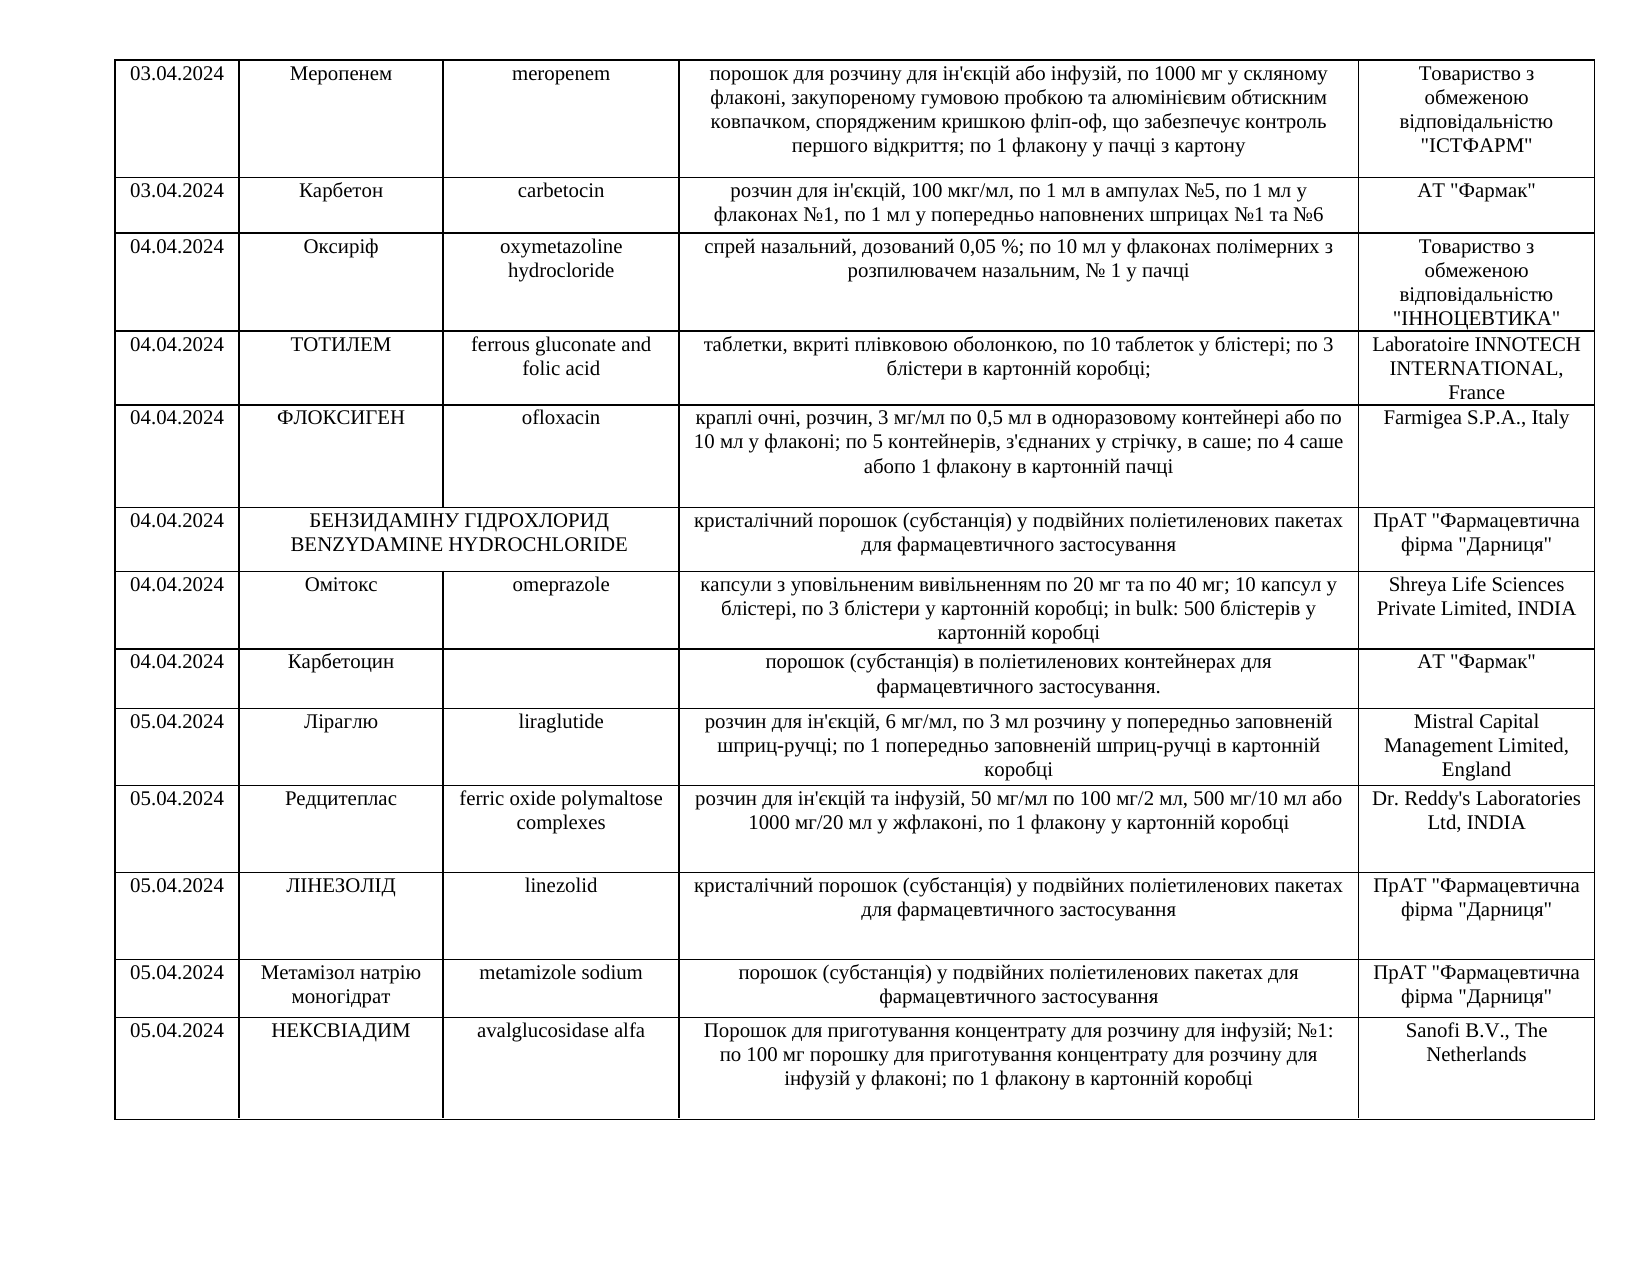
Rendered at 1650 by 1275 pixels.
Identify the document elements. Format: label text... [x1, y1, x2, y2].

table_cell кристалічний порошок (субстанція) у подвійних поліетиленових пакетах для фармацевтичного застосування [680, 873, 1358, 959]
table_cell 05.04.2024 [116, 873, 238, 959]
table_cell ПрАТ "Фармацевтична фірма "Дарниця" [1359, 960, 1594, 1017]
table_cell Метамізол натрію моногідрат [240, 960, 442, 1017]
table_cell ofloxacin [444, 406, 678, 506]
table_cell Dr. Reddy's Laboratories Ltd, INDIA [1359, 786, 1594, 872]
table_cell Товариство з обмеженою відповідальністю "ІСТФАРМ" [1359, 61, 1594, 176]
table_cell Ліраглю [240, 709, 442, 784]
table_cell Shreya Life Sciences Private Limited, INDIA [1359, 572, 1594, 648]
table_cell Farmigea S.P.A., Italy [1359, 406, 1594, 506]
table_cell Порошок для приготування концентрату для розчину для інфузій; №1: по 100 мг порошку для приготування концентрату для розчину для інфузій у флаконі; по 1 флакону в картонній коробці [680, 1018, 1358, 1118]
table_cell carbetocin [444, 178, 678, 232]
table_cell капсули з уповільненим вивільненням по 20 мг та по 40 мг; 10 капсул у блістері, по 3 блістери у картонній коробці; in bulk: 500 блістерів у картонній коробці [680, 572, 1358, 648]
table_cell краплі очні, розчин, 3 мг/мл по 0,5 мл в одноразовому контейнері або по 10 мл у флаконі; по 5 контейнерів, з'єднаних у стрічку, в саше; по 4 саше абопо 1 флакону в картонній пачці [680, 406, 1358, 506]
table_cell ferric oxide polymaltose complexes [444, 786, 678, 872]
table_cell [444, 650, 678, 708]
table_cell розчин для ін'єкцій та інфузій, 50 мг/мл по 100 мг/2 мл, 500 мг/10 мл або 1000 мг/20 мл у жфлаконі, по 1 флакону у картонній коробці [680, 786, 1358, 872]
table_cell Редцитеплас [240, 786, 442, 872]
table_cell 04.04.2024 [116, 572, 238, 648]
table_cell oxymetazoline hydrocloride [444, 234, 678, 330]
table_cell 05.04.2024 [116, 709, 238, 784]
table_cell meropenem [444, 61, 678, 176]
table_cell 05.04.2024 [116, 960, 238, 1017]
table_cell ferrous gluconate and folic acid [444, 332, 678, 404]
table_cell кристалічний порошок (субстанція) у подвійних поліетиленових пакетах для фармацевтичного застосування [680, 508, 1358, 571]
table_cell Оксиріф [240, 234, 442, 330]
table_cell Меропенем [240, 61, 442, 176]
table_cell НЕКСВІАДИМ [240, 1018, 442, 1118]
table_cell АТ "Фармак" [1359, 650, 1594, 708]
table_cell omeprazole [444, 572, 678, 648]
table_cell metamizole sodium [444, 960, 678, 1017]
table_cell порошок (субстанція) у подвійних поліетиленових пакетах для фармацевтичного застосування [680, 960, 1358, 1017]
table_cell ЛІНЕЗОЛІД [240, 873, 442, 959]
table_cell 03.04.2024 [116, 178, 238, 232]
table_cell Товариство з обмеженою відповідальністю "ІННОЦЕВТИКА" [1359, 234, 1594, 330]
table_cell 04.04.2024 [116, 508, 238, 571]
table_cell ТОТИЛЕМ [240, 332, 442, 404]
table_cell Омітокс [240, 572, 442, 648]
table_cell 04.04.2024 [116, 332, 238, 404]
table_cell розчин для ін'єкцій, 100 мкг/мл, по 1 мл в ампулах №5, по 1 мл у флаконах №1, по 1 мл у попередньо наповнених шприцах №1 та №6 [680, 178, 1358, 232]
table_cell 04.04.2024 [116, 406, 238, 506]
table_cell Карбетоцин [240, 650, 442, 708]
table_cell розчин для ін'єкцій, 6 мг/мл, по 3 мл розчину у попередньо заповненій шприц-ручці; по 1 попередньо заповненій шприц-ручці в картонній коробці [680, 709, 1358, 784]
table_cell ФЛОКСИГЕН [240, 406, 442, 506]
table_cell Sanofi B.V., The Netherlands [1359, 1018, 1594, 1118]
table_cell 05.04.2024 [116, 786, 238, 872]
table_cell таблетки, вкриті плівковою оболонкою, по 10 таблеток у блістері; по 3 блістери в картонній коробці; [680, 332, 1358, 404]
table_cell Mistral Capital Management Limited, England [1359, 709, 1594, 784]
table_cell Laboratoire INNOTECH INTERNATIONAL, France [1359, 332, 1594, 404]
table_cell 04.04.2024 [116, 234, 238, 330]
table_cell avalglucosidase alfa [444, 1018, 678, 1118]
table_cell Карбетон [240, 178, 442, 232]
table_cell liraglutide [444, 709, 678, 784]
table_cell 03.04.2024 [116, 61, 238, 176]
table_cell linezolid [444, 873, 678, 959]
table_cell БЕНЗИДАМІНУ ГІДРОХЛОРИД BENZYDAMINE HYDROCHLORIDE [240, 508, 678, 571]
table_cell ПрАТ "Фармацевтична фірма "Дарниця" [1359, 873, 1594, 959]
table_cell 05.04.2024 [116, 1018, 238, 1118]
table_cell 04.04.2024 [116, 650, 238, 708]
table_cell ПрАТ "Фармацевтична фірма "Дарниця" [1359, 508, 1594, 571]
table_cell АТ "Фармак" [1359, 178, 1594, 232]
table_cell порошок для розчину для ін'єкцій або інфузій, по 1000 мг у скляному флаконі, закупореному гумовою пробкою та алюмінієвим обтискним ковпачком, спорядженим кришкою фліп-оф, що забезпечує контроль першого відкриття; по 1 флакону у пачці з картону [680, 61, 1358, 176]
table_cell порошок (субстанція) в поліетиленових контейнерах для фармацевтичного застосування. [680, 650, 1358, 708]
table_cell спрей назальний, дозований 0,05 %; по 10 мл у флаконах полімерних з розпилювачем назальним, № 1 у пачці [680, 234, 1358, 330]
